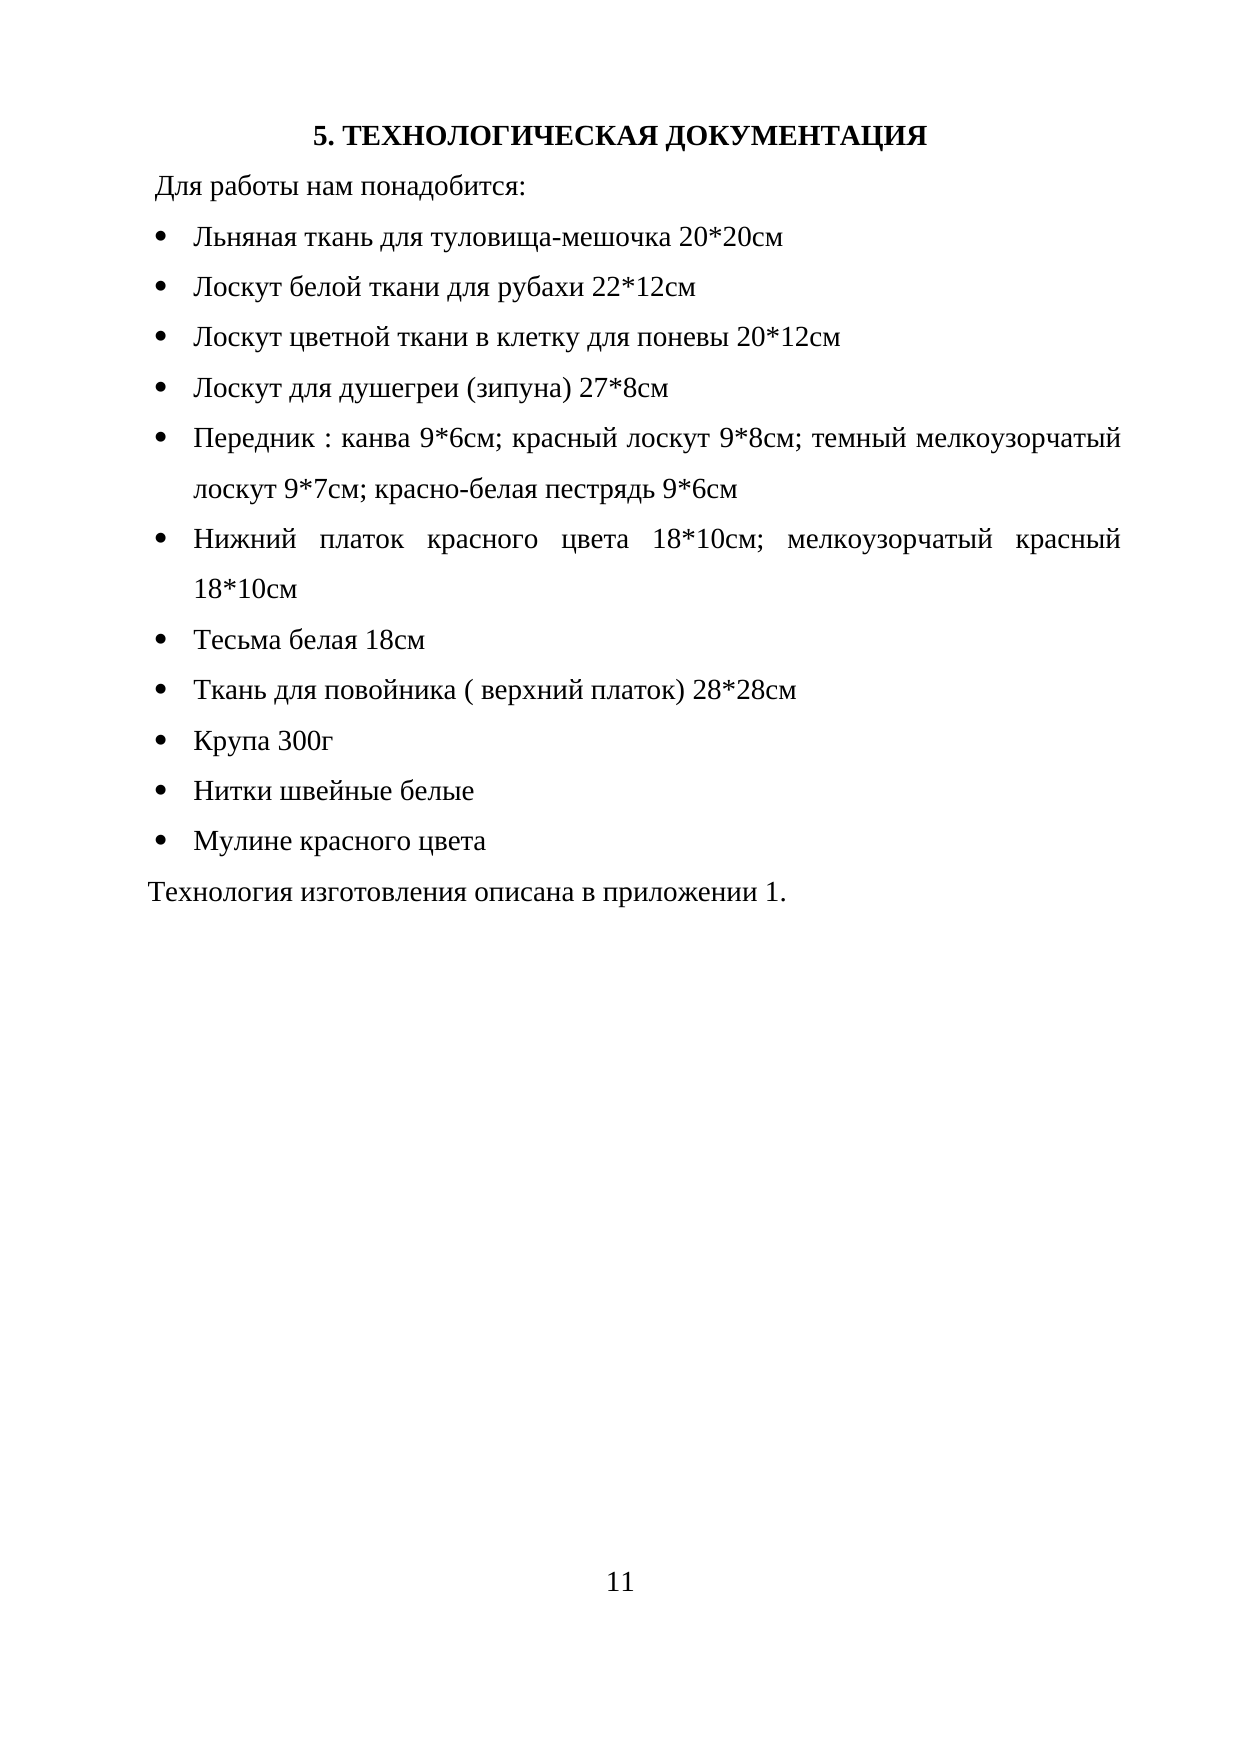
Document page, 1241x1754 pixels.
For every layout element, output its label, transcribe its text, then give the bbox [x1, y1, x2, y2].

text Технология изготовления описана в приложении 1. [118, 874, 1122, 907]
list Ткань для повойника ( верхний платок) 28*28см [156, 672, 1122, 706]
list Тесьма белая 18см [156, 622, 1122, 656]
text 11 [118, 1564, 1122, 1598]
text 5. ТЕХНОЛОГИЧЕСКАЯ ДОКУМЕНТАЦИЯ [118, 118, 1122, 152]
list Лоскут цветной ткани в клетку для поневы 20*12см [156, 319, 1122, 353]
list Крупа 300г [156, 723, 1122, 756]
list Передник : канва 9*6см; красный лоскут 9*8см; темный мелкоузорчатый лоскут 9*7см; красно-белая пестрядь 9*6см [156, 420, 1122, 504]
list Нитки швейные белые [156, 773, 1122, 807]
list Лоскут для душегреи (зипуна) 27*8см [156, 370, 1122, 404]
list Лоскут белой ткани для рубахи 22*12см [156, 269, 1122, 303]
text Для работы нам понадобится: [118, 168, 1122, 202]
list Нижний платок красного цвета 18*10см; мелкоузорчатый красный 18*10см [156, 521, 1122, 605]
list Мулине красного цвета [156, 823, 1122, 857]
list Льняная ткань для туловища-мешочка 20*20см [156, 219, 1122, 252]
